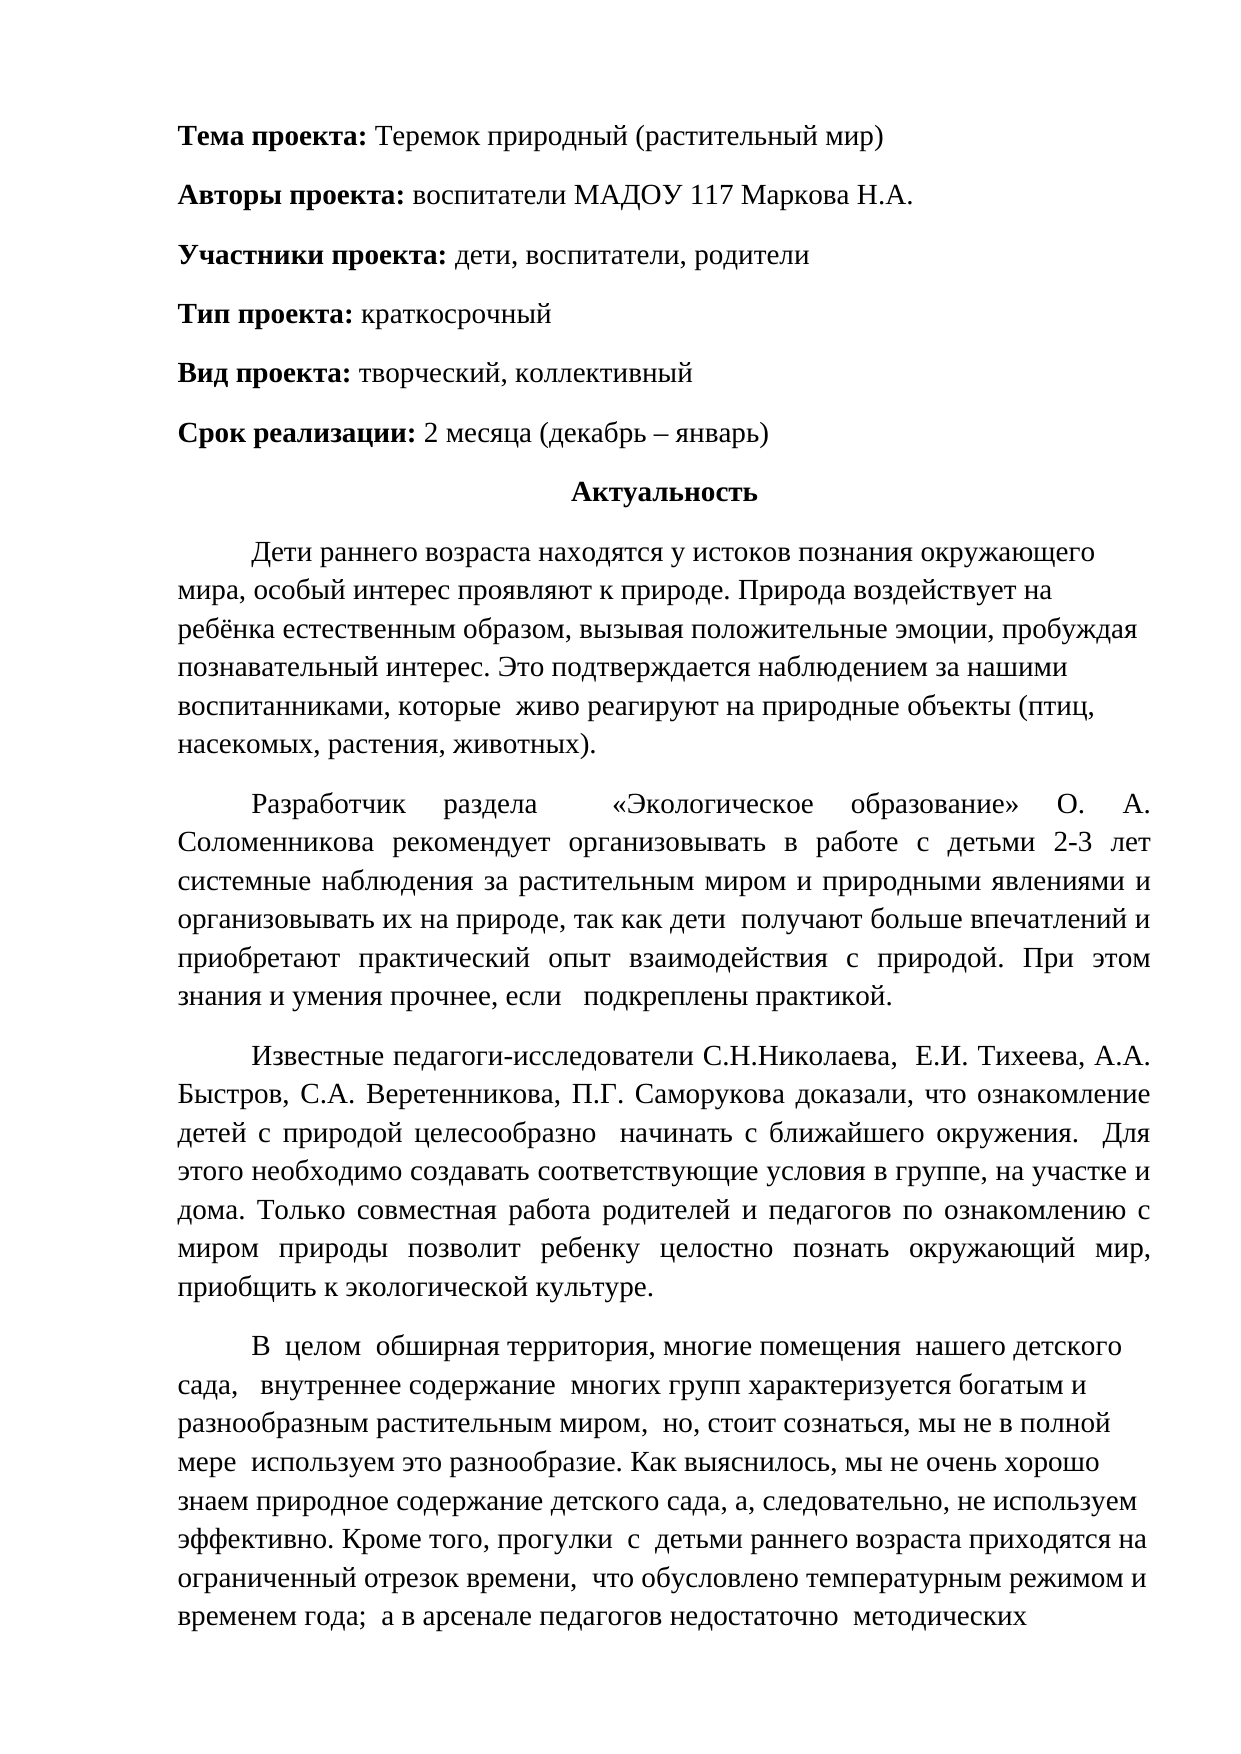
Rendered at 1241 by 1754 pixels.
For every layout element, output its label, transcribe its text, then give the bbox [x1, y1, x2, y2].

text Срок реализации: 2 месяца (декабрь – январь) [177, 415, 1152, 448]
text Известные педагоги-исследователи С.Н.Николаева, Е.И. Тихеева, А.А. Быстров, С.А. Веретенникова, П.Г. Саморукова доказали, что ознакомление детей с природой целесообразно начинать с ближайшего окружения. Для этого необходимо создавать соответствующие условия в группе, на участке и дома. Только совместная работа родителей и педагогов по ознакомлению с миром природы позволит ребенку целостно познать окружающий мир, приобщить к экологической культуре. [177, 1038, 1152, 1303]
text Участники проекта: дети, воспитатели, родители [177, 237, 1152, 270]
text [177, 1328, 1152, 1632]
text Авторы проекта: воспитатели МАДОУ 117 Маркова Н.А. [177, 177, 1152, 211]
text Дети раннего возраста находятся у истоков познания окружающего мира, особый интерес проявляют к природе. Природа воздействует на ребёнка естественным образом, вызывая положительные эмоции, пробуждая познавательный интерес. Это подтверждается наблюдением за нашими воспитанниками, которые живо реагируют на природные объекты (птиц, насекомых, растения, животных). [177, 534, 1152, 760]
text Актуальность [177, 474, 1152, 508]
text Вид проекта: творческий, коллективный [177, 356, 1152, 389]
text Тема проекта: Теремок природный (растительный мир) [177, 118, 1152, 152]
text Разработчик раздела «Экологическое образование» О. А. Соломенникова рекомендует организовывать в работе с детьми 2-3 лет системные наблюдения за растительным миром и природными явлениями и организовывать их на природе, так как дети получают больше впечатлений и приобретают практический опыт взаимодействия с природой. При этом знания и умения прочнее, если подкреплены практикой. [177, 786, 1152, 1012]
text Тип проекта: краткосрочный [177, 296, 1152, 330]
